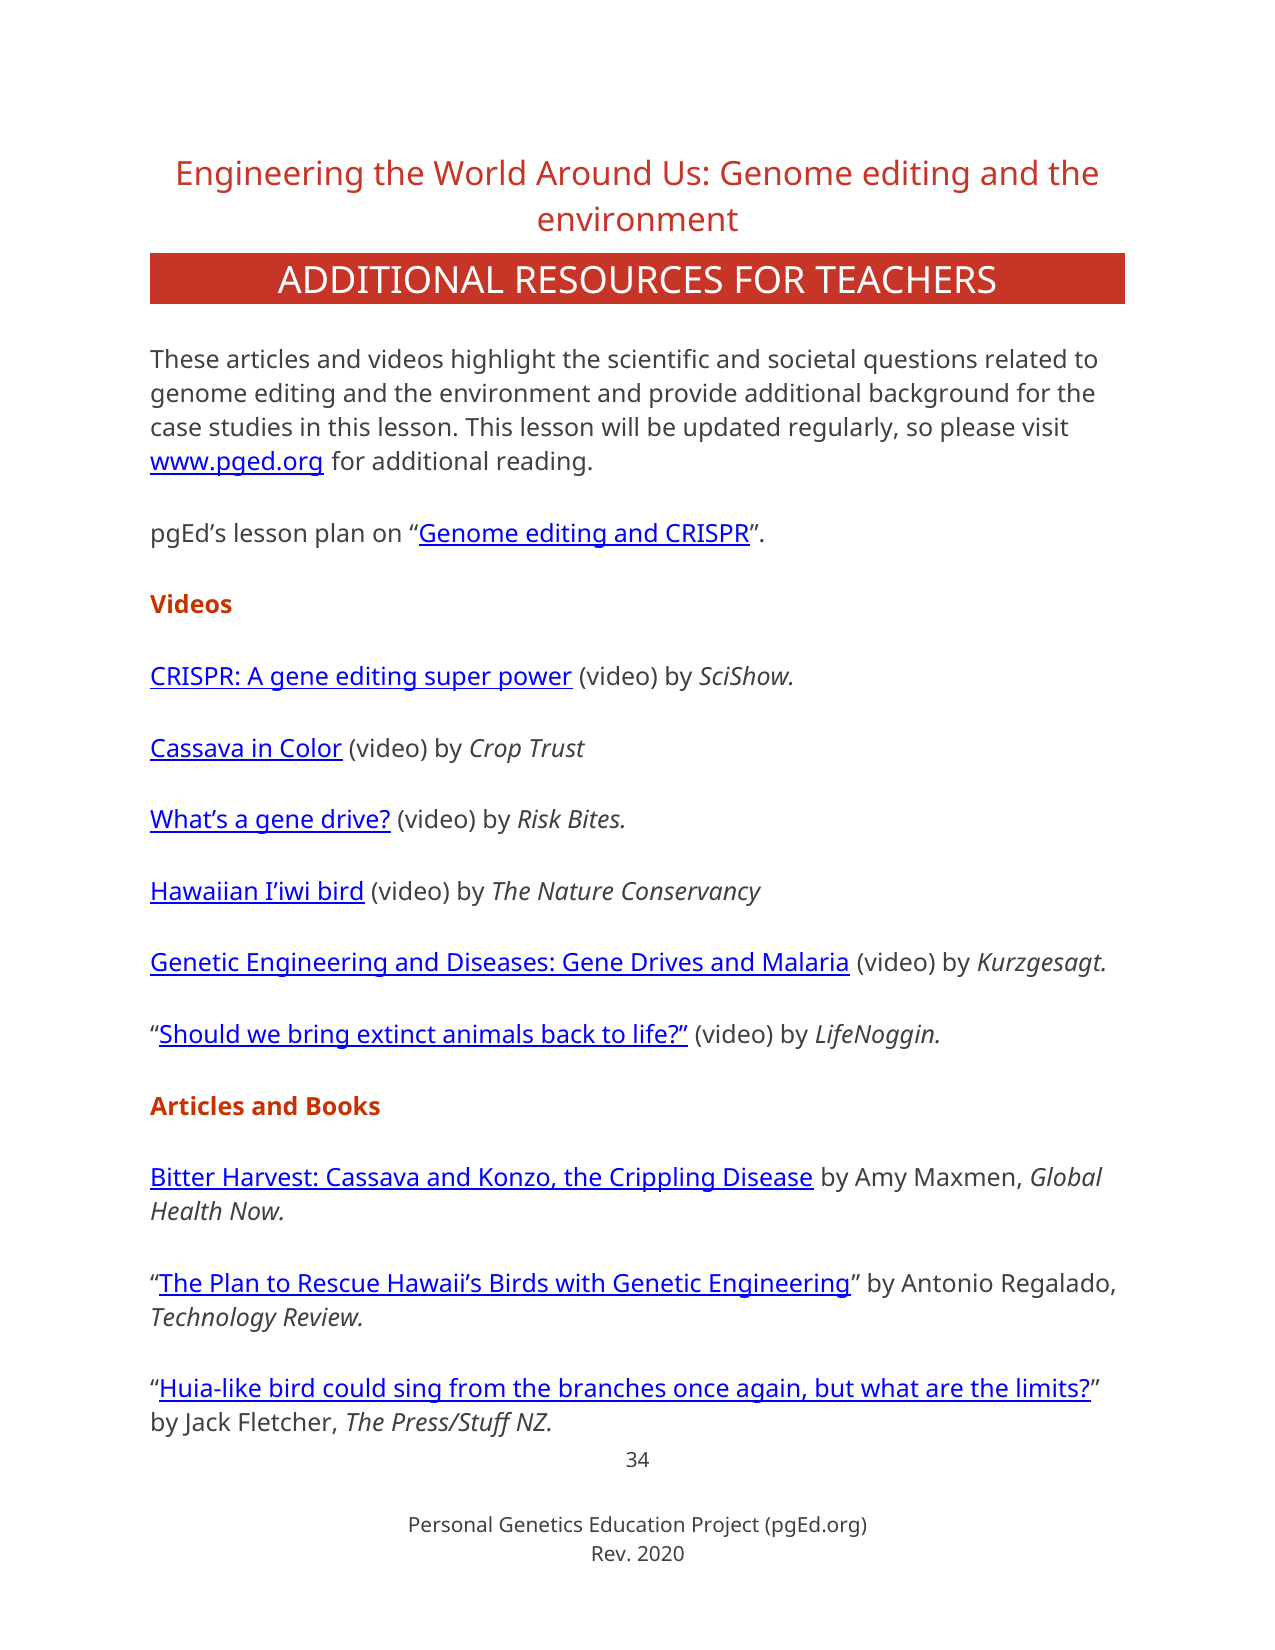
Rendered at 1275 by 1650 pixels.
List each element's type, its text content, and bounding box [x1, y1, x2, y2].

text These articles and videos highlight the scientific and societal questions related to genome editing and the environment and provide additional background for the case studies in this lesson. This lesson will be updated regularly, so please visit www.pged.org for additional reading. [150, 342, 1125, 478]
text Bitter Harvest: Cassava and Konzo, the Crippling Disease by Amy Maxmen, Global Health Now. [150, 1160, 1125, 1228]
text Genetic Engineering and Diseases: Gene Drives and Malaria (video) by Kurzgesagt. [150, 945, 1125, 979]
text Cassava in Color (video) by Crop Trust [150, 730, 1125, 764]
text “Huia-like bird could sing from the branches once again, but what are the limits?” by Jack Fletcher, The Press/Stuff NZ. [150, 1371, 1125, 1439]
text Hawaiian I’iwi bird (video) by The Nature Conservancy [150, 873, 1125, 907]
text CRISPR: A gene editing super power (video) by SciShow. [150, 659, 1125, 693]
text Engineering the World Around Us: Genome editing and the environment [150, 150, 1125, 241]
text What’s a gene drive? (video) by Risk Bites. [150, 802, 1125, 836]
text Articles and Books [150, 1088, 1125, 1122]
text “Should we bring extinct animals back to life?” (video) by LifeNoggin. [150, 1017, 1125, 1051]
text pgEd’s lesson plan on “Genome editing and CRISPR”. [150, 516, 1125, 550]
text “The Plan to Rescue Hawaii’s Birds with Genetic Engineering” by Antonio Regalado, Technology Review. [150, 1265, 1125, 1333]
text Videos [150, 587, 1125, 621]
subtitle ADDITIONAL RESOURCES FOR TEACHERS [150, 253, 1125, 304]
